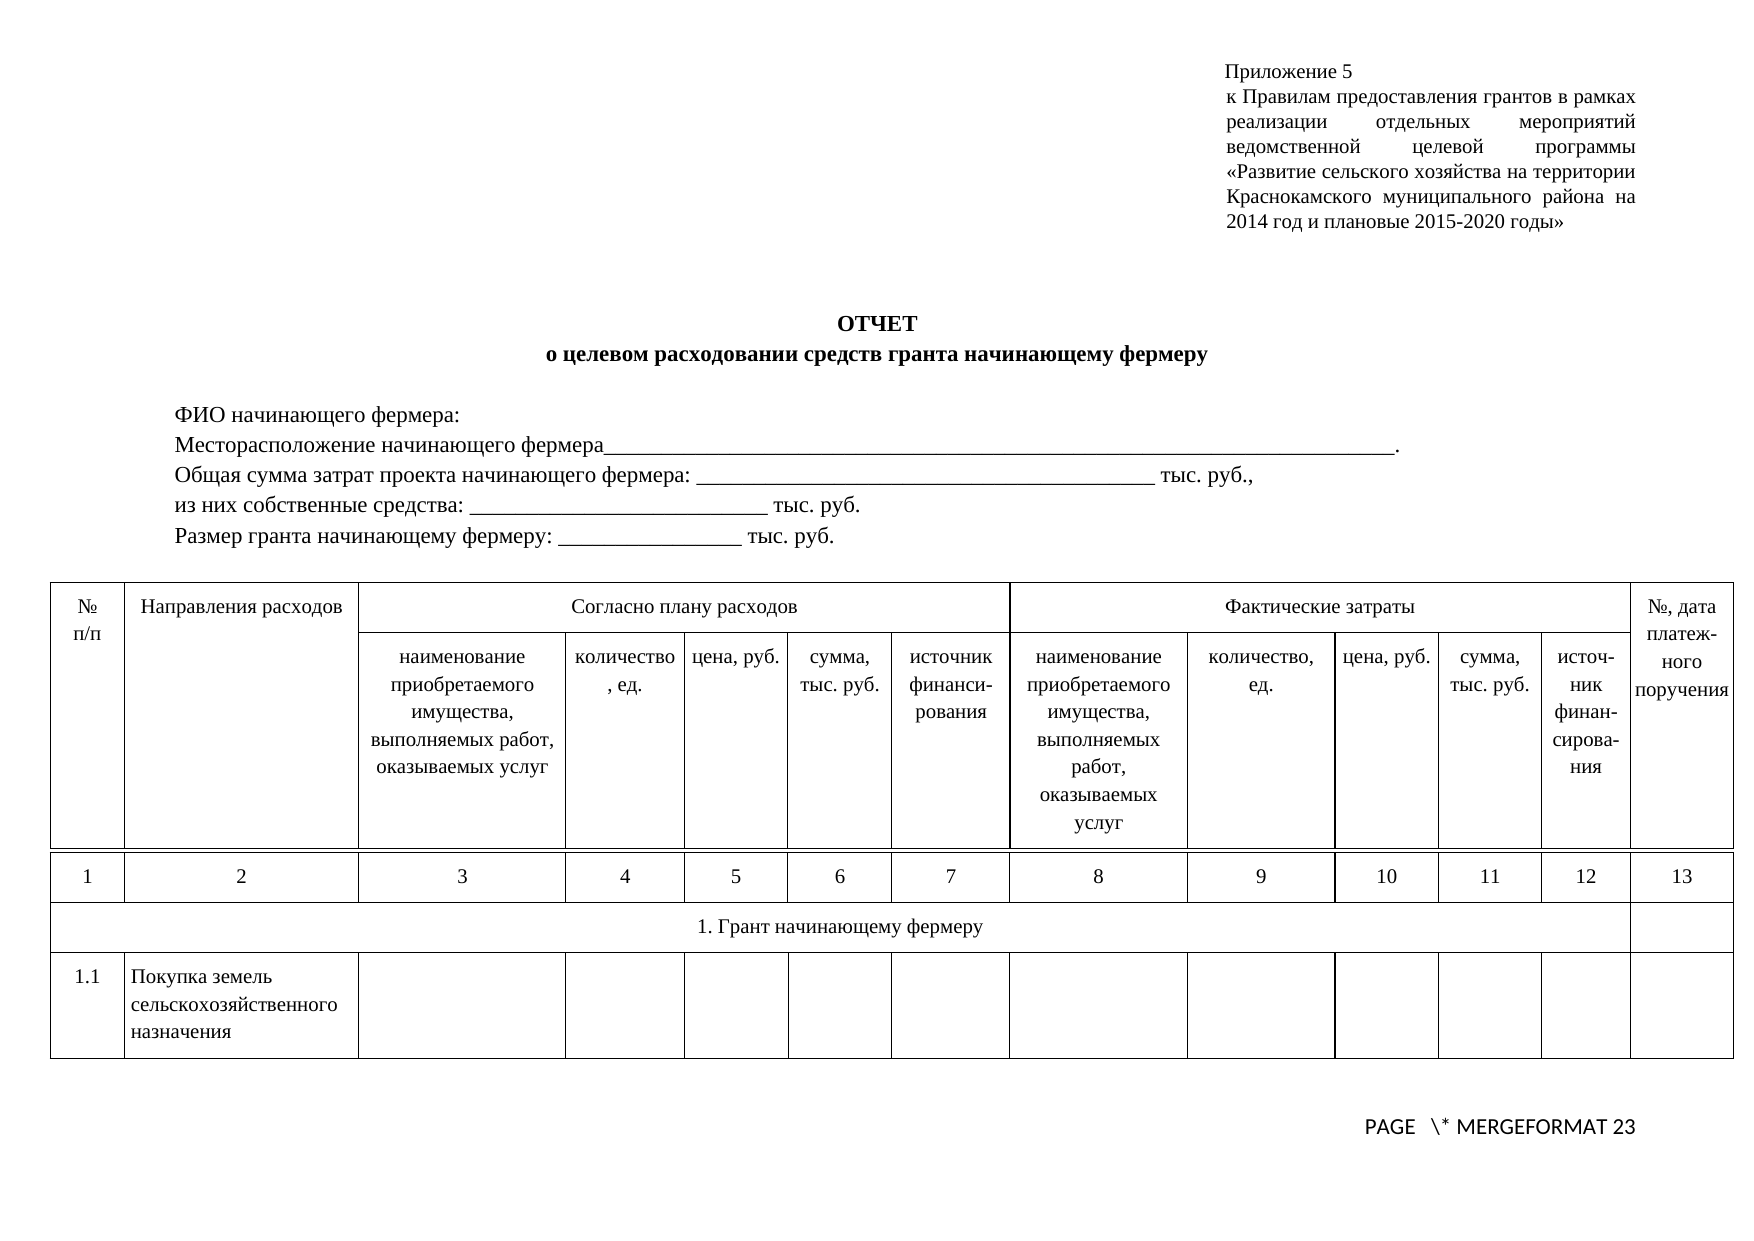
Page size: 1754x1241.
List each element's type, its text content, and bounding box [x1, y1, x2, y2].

table_cell источник финанси-рования [892, 633, 1009, 848]
table_cell цена, руб. [685, 633, 787, 848]
text из них собственные средства: __________________________ тыс. руб. [118, 491, 1636, 518]
table_cell [359, 953, 565, 1058]
text Общая сумма затрат проекта начинающего фермера: ________________________________________ тыс. руб., [118, 461, 1636, 488]
table_cell наименование приобретаемого имущества, выполняемых работ, оказываемых услуг [359, 633, 565, 848]
table_header 4 [566, 853, 684, 902]
table_cell [1631, 903, 1733, 952]
table_header 8 [1010, 853, 1187, 902]
table_cell 1.1 [51, 953, 124, 1058]
table_cell [1188, 953, 1334, 1058]
table_header 11 [1439, 853, 1541, 902]
text Приложение 5 [118, 59, 1636, 83]
table_header 9 [1188, 853, 1334, 902]
table_header Направления расходов [125, 583, 358, 848]
table_cell [892, 953, 1009, 1058]
table_header 5 [685, 853, 787, 902]
table_cell [1010, 953, 1187, 1058]
text ФИО начинающего фермера: [118, 401, 1636, 427]
table_cell [685, 953, 788, 1058]
table_cell [1336, 953, 1438, 1058]
table_cell количество, ед. [1188, 633, 1334, 848]
text к Правилам предоставления грантов в рамках реализации отдельных мероприятий ведомственной целевой программы «Развитие сельского хозяйства на территории Краснокамского муниципального района на 2014 год и плановые 2015-2020 годы» [1226, 83, 1636, 233]
table_cell [1631, 953, 1733, 1058]
table_cell [566, 953, 684, 1058]
table_cell цена, руб. [1336, 633, 1438, 848]
table_cell [1439, 953, 1541, 1058]
table_cell 1. Грант начинающему фермеру [51, 903, 1630, 952]
table_cell наименование приобретаемого имущества, выполняемых работ, оказываемых услуг [1011, 633, 1187, 848]
table_header Согласно плану расходов [359, 583, 1009, 632]
table_header 13 [1631, 853, 1733, 902]
table_cell количество, ед. [566, 633, 684, 848]
table_header №, дата платеж-ного поручения [1631, 583, 1733, 848]
table_cell [1542, 953, 1630, 1058]
text ОТЧЕТ [118, 310, 1636, 337]
table_header 2 [125, 853, 358, 902]
table_cell Покупка земель сельскохозяйственного назначения [125, 953, 358, 1058]
table_cell сумма, тыс. руб. [788, 633, 891, 848]
table_header 12 [1542, 853, 1630, 902]
table_cell [789, 953, 891, 1058]
table_header 7 [892, 853, 1009, 902]
table_header 3 [359, 853, 565, 902]
table_header Фактические затраты [1011, 583, 1630, 632]
table_cell источ-ник финан-сирова-ния [1542, 633, 1630, 848]
table_header 1 [51, 853, 124, 902]
table_header № п/п [51, 583, 124, 848]
table_header 6 [788, 853, 891, 902]
text Месторасположение начинающего фермера_____________________________________________________________________. [118, 431, 1636, 457]
table_cell сумма, тыс. руб. [1439, 633, 1541, 848]
table_header 10 [1336, 853, 1438, 902]
text Размер гранта начинающему фермеру: ________________ тыс. руб. [118, 522, 1636, 548]
text о целевом расходовании средств гранта начинающему фермеру [118, 340, 1636, 367]
